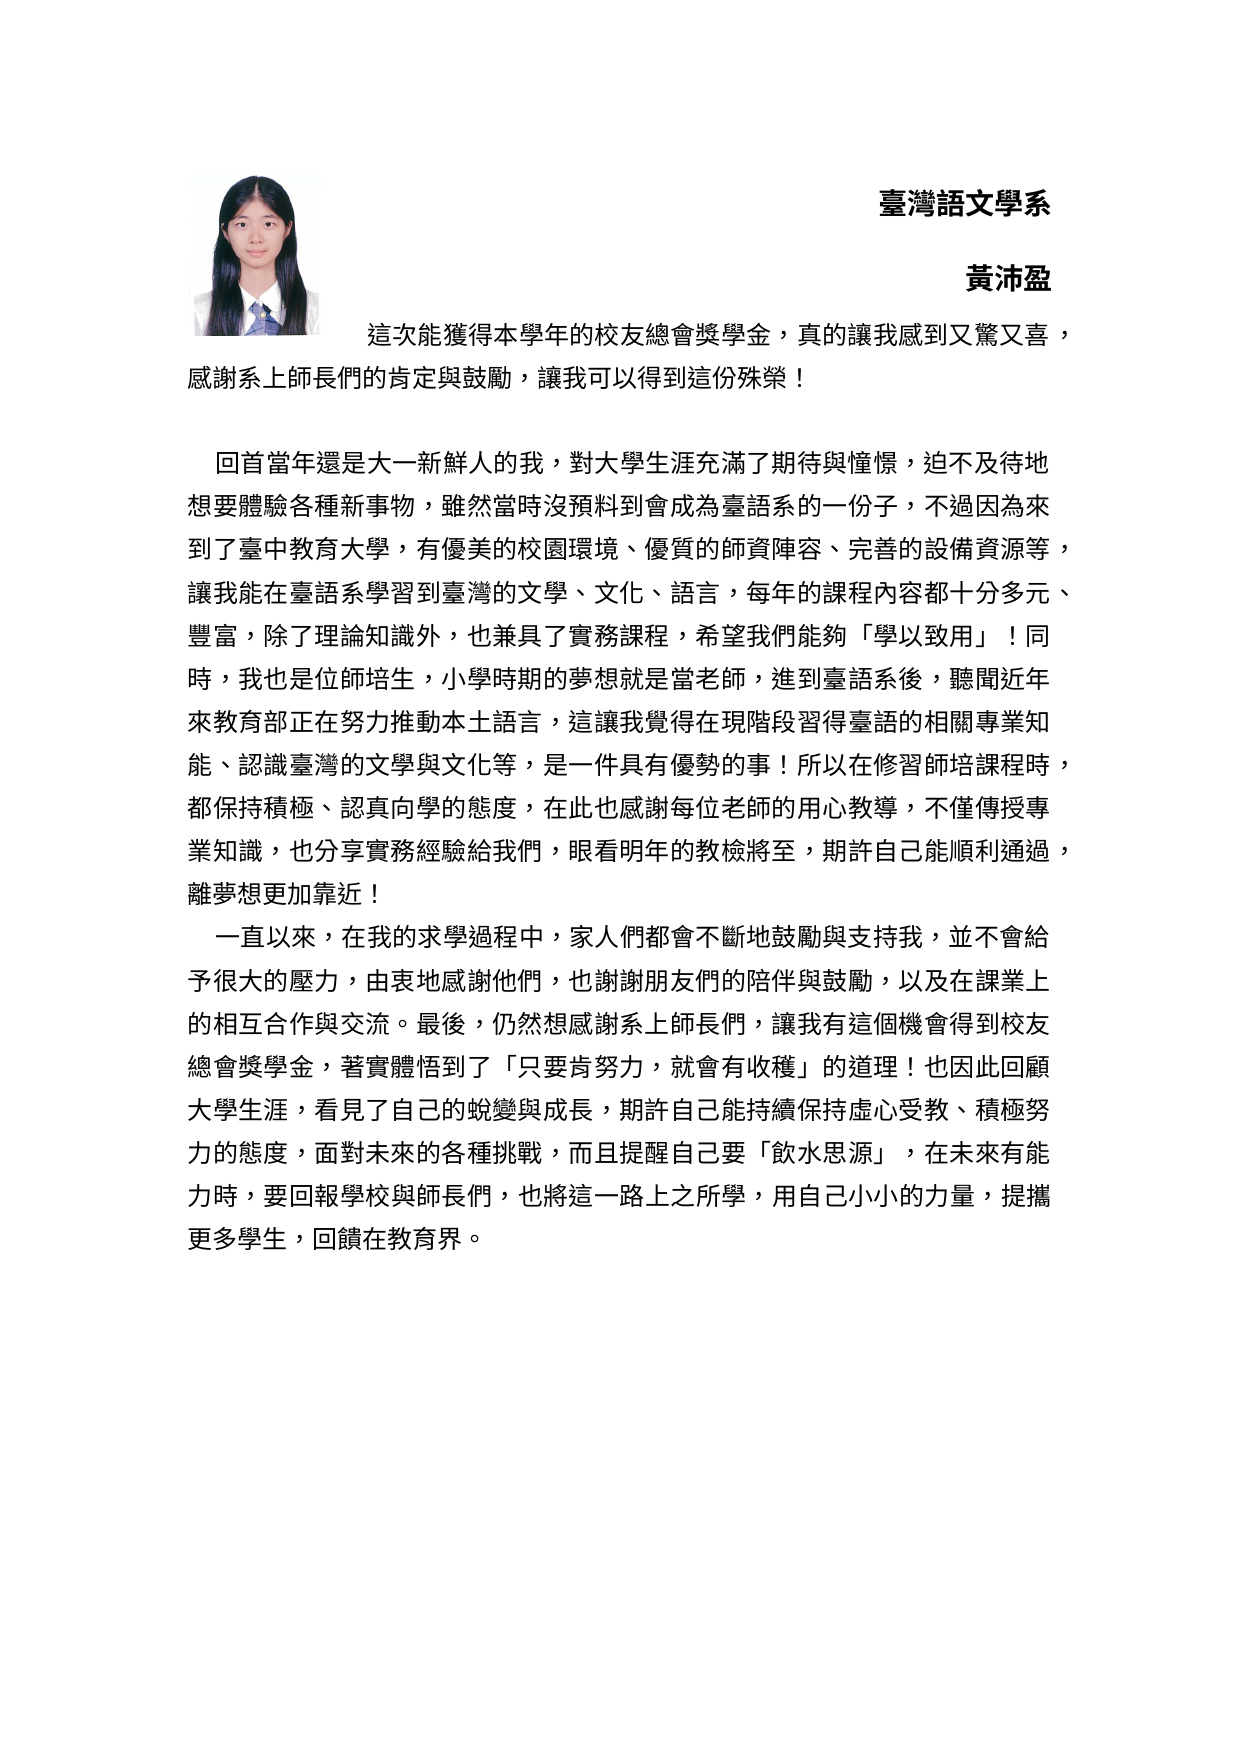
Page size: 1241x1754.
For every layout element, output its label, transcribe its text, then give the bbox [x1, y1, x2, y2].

text 回首當年還是大一新鮮人的我，對大學生涯充滿了期待與憧憬，迫不及待地想要體驗各種新事物，雖然當時沒預料到會成為臺語系的一份子，不過因為來到了臺中教育大學，有優美的校園環境、優質的師資陣容、完善的設備資源等，讓我能在臺語系學習到臺灣的文學、文化、語言，每年的課程內容都十分多元、豐富，除了理論知識外，也兼具了實務課程，希望我們能夠「學以致用」！同時，我也是位師培生，小學時期的夢想就是當老師，進到臺語系後，聽聞近年來教育部正在努力推動本土語言，這讓我覺得在現階段習得臺語的相關專業知能、認識臺灣的文學與文化等，是一件具有優勢的事！所以在修習師培課程時，都保持積極、認真向學的態度，在此也感謝每位老師的用心教導，不僅傳授專業知識，也分享實務經驗給我們，眼看明年的教檢將至，期許自己能順利通過，離夢想更加靠近！ [187, 443, 1053, 912]
text 黃沛盈 [323, 239, 1053, 314]
text 臺灣語文學系 [187, 164, 1053, 239]
text 這次能獲得本學年的校友總會獎學金，真的讓我感到又驚又喜，感謝系上師長們的肯定與鼓勵，讓我可以得到這份殊榮！ [187, 314, 1053, 395]
text 一直以來，在我的求學過程中，家人們都會不斷地鼓勵與支持我，並不會給予很大的壓力，由衷地感謝他們，也謝謝朋友們的陪伴與鼓勵，以及在課業上的相互合作與交流。最後，仍然想感謝系上師長們，讓我有這個機會得到校友總會獎學金，著實體悟到了「只要肯努力，就會有收穫」的道理！也因此回顧大學生涯，看見了自己的蛻變與成長，期許自己能持續保持虛心受教、積極努力的態度，面對未來的各種挑戰，而且提醒自己要「飲水思源」，在未來有能力時，要回報學校與師長們，也將這一路上之所學，用自己小小的力量，提攜更多學生，回饋在教育界。 [187, 917, 1053, 1257]
